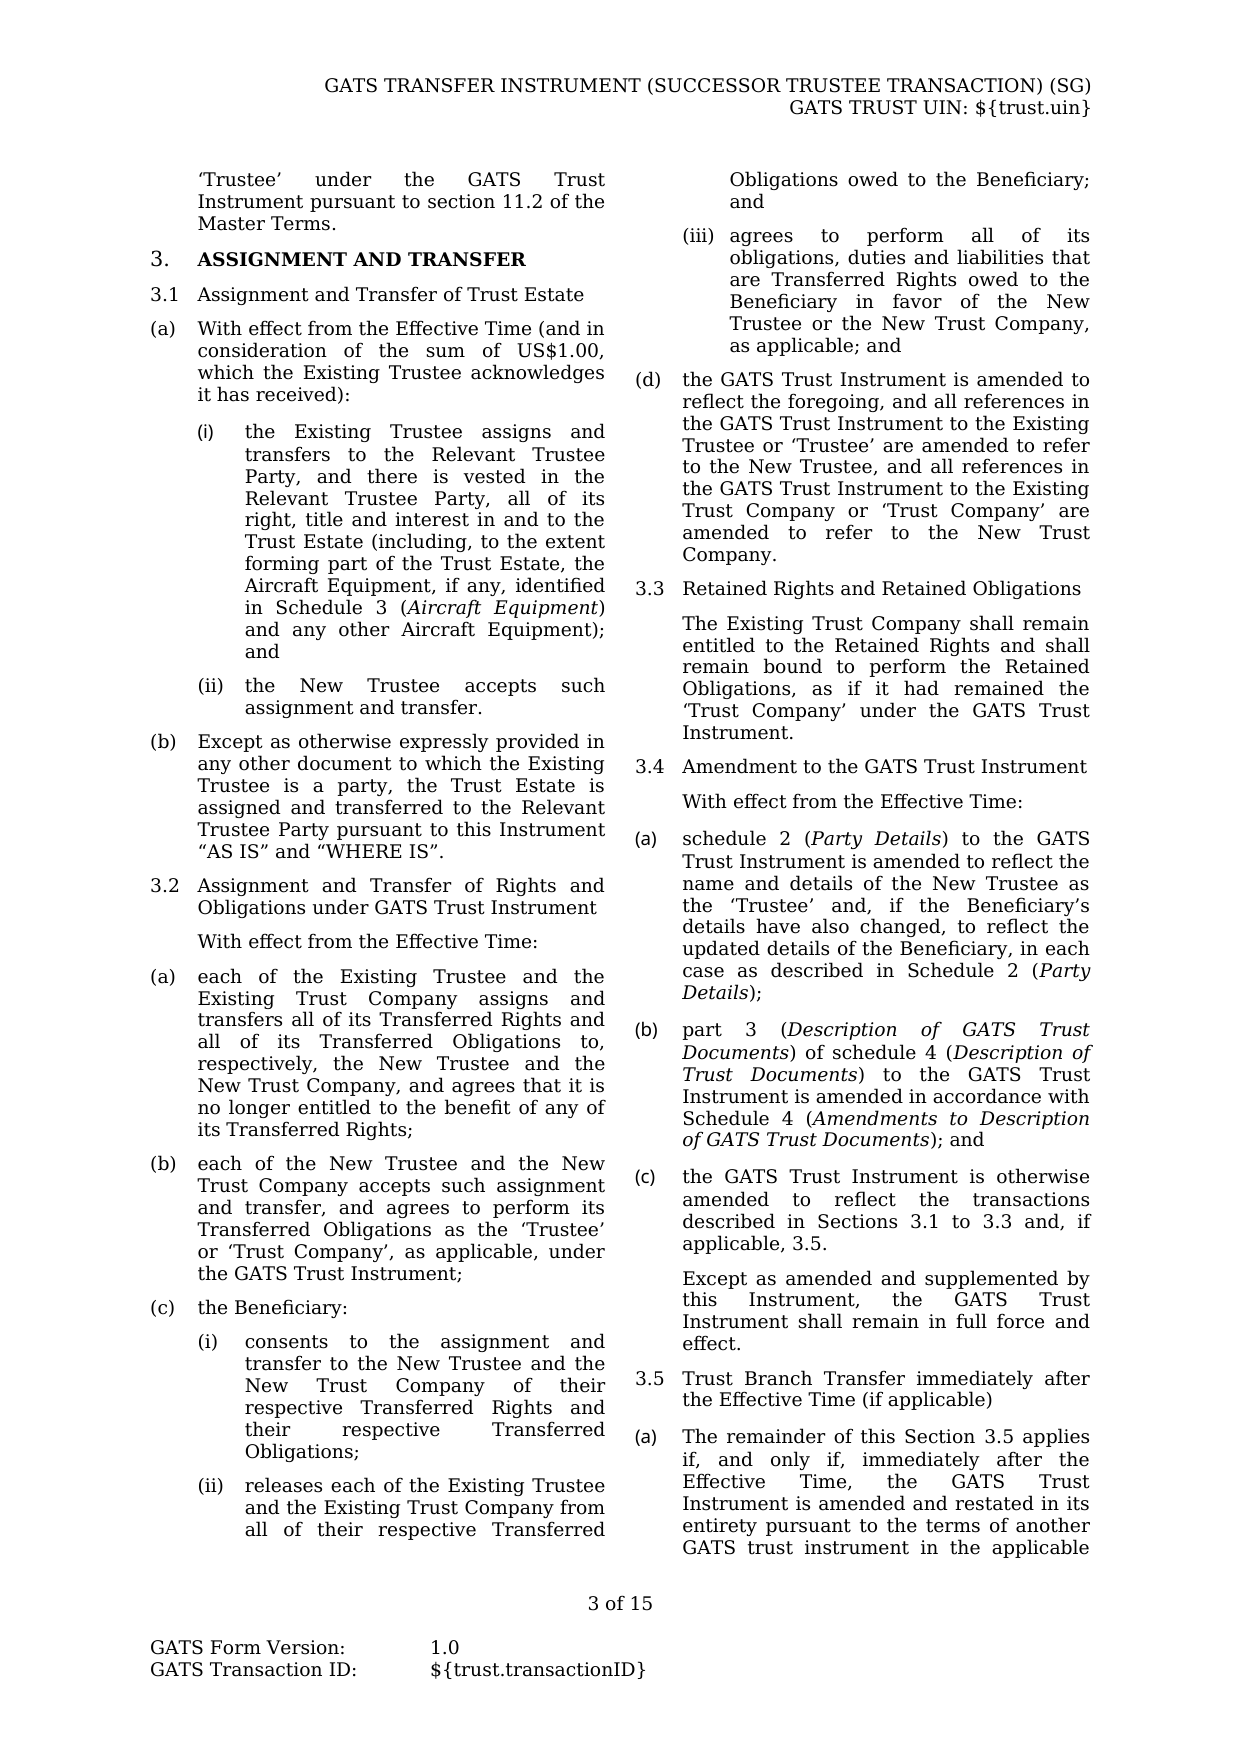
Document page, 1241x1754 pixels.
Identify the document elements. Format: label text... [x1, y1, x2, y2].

list the Beneficiary: [150, 1297, 605, 1319]
list Trust Branch Transfer immediately after the Effective Time (if applicable) [635, 1367, 1090, 1411]
list Retained Rights and Retained Obligations [635, 578, 1090, 600]
list Amendment to the GATS Trust Instrument [635, 757, 1090, 778]
list With effect from the Effective Time (and in consideration of the sum of US$1.00, which the Existing Trustee acknowledges it has received): [150, 318, 605, 406]
list part 3 (Description of GATS Trust Documents) of schedule 4 (Description of Trust Documents) to the GATS Trust Instrument is amended in accordance with Schedule 4 (Amendments to Description of GATS Trust Documents); and [635, 1016, 1090, 1151]
list Assignment and Transfer of Trust Estate [150, 284, 605, 306]
list the GATS Trust Instrument is amended to reflect the foregoing, and all references in the GATS Trust Instrument to the Existing Trustee or ‘Trustee’ are amended to refer to the New Trustee, and all references in the GATS Trust Instrument to the Existing Trust Company or ‘Trust Company’ are amended to refer to the New Trust Company. [635, 369, 1090, 566]
list consents to the assignment and transfer to the New Trustee and the New Trust Company of their respective Transferred Rights and their respective Transferred Obligations; [197, 1331, 605, 1463]
list each of the Existing Trustee and the Existing Trust Company assigns and transfers all of its Transferred Rights and all of its Transferred Obligations to, respectively, the New Trustee and the New Trust Company, and agrees that it is no longer entitled to the benefit of any of its Transferred Rights; [150, 966, 605, 1141]
text The Existing Trust Company shall remain entitled to the Retained Rights and shall remain bound to perform the Retained Obligations, as if it had remained the ‘Trust Company’ under the GATS Trust Instrument. [682, 613, 1090, 744]
text Except as amended and supplemented by this Instrument, the GATS Trust Instrument shall remain in full force and effect. [682, 1267, 1090, 1355]
list Assignment and Transfer [150, 247, 605, 271]
list the New Trustee accepts such assignment and transfer. [197, 675, 605, 719]
list the GATS Trust Instrument is otherwise amended to reflect the transactions described in Sections 3.1 to 3.3 and, if applicable, 3.5. [635, 1164, 1090, 1255]
text With effect from the Effective Time: [197, 931, 605, 953]
list Assignment and Transfer of Rights and Obligations under GATS Trust Instrument [150, 875, 605, 919]
list agrees to perform all of its obligations, duties and liabilities that are Transferred Rights owed to the Beneficiary in favor of the New Trustee or the New Trust Company, as applicable; and [682, 225, 1090, 357]
list releases each of the Existing Trustee and the Existing Trust Company from all of their respective Transferred Obligations owed to the Beneficiary; and [682, 169, 1090, 213]
list schedule 2 (Party Details) to the GATS Trust Instrument is amended to reflect the name and details of the New Trustee as the ‘Trustee’ and, if the Beneficiary’s details have also changed, to reflect the updated details of the Beneficiary, in each case as described in Schedule 2 (Party Details); [635, 825, 1090, 1004]
text With effect from the Effective Time: [682, 791, 1090, 813]
list the Existing Trustee assigns and transfers to the Relevant Trustee Party, and there is vested in the Relevant Trustee Party, all of its right, title and interest in and to the Trust Estate (including, to the extent forming part of the Trust Estate, the Aircraft Equipment, if any, identified in Schedule 3 (Aircraft Equipment) and any other Aircraft Equipment); and [197, 418, 605, 663]
list Except as otherwise expressly provided in any other document to which the Existing Trustee is a party, the Trust Estate is assigned and transferred to the Relevant Trustee Party pursuant to this Instrument “AS IS” and “WHERE IS”. [150, 731, 605, 863]
list releases each of the Existing Trustee and the Existing Trust Company from all of their respective Transferred Obligations owed to the Beneficiary; and [197, 1475, 605, 1541]
list each of the New Trustee and the New Trust Company accepts such assignment and transfer, and agrees to perform its Transferred Obligations as the ‘Trustee’ or ‘Trust Company’, as applicable, under the GATS Trust Instrument; [150, 1153, 605, 1284]
